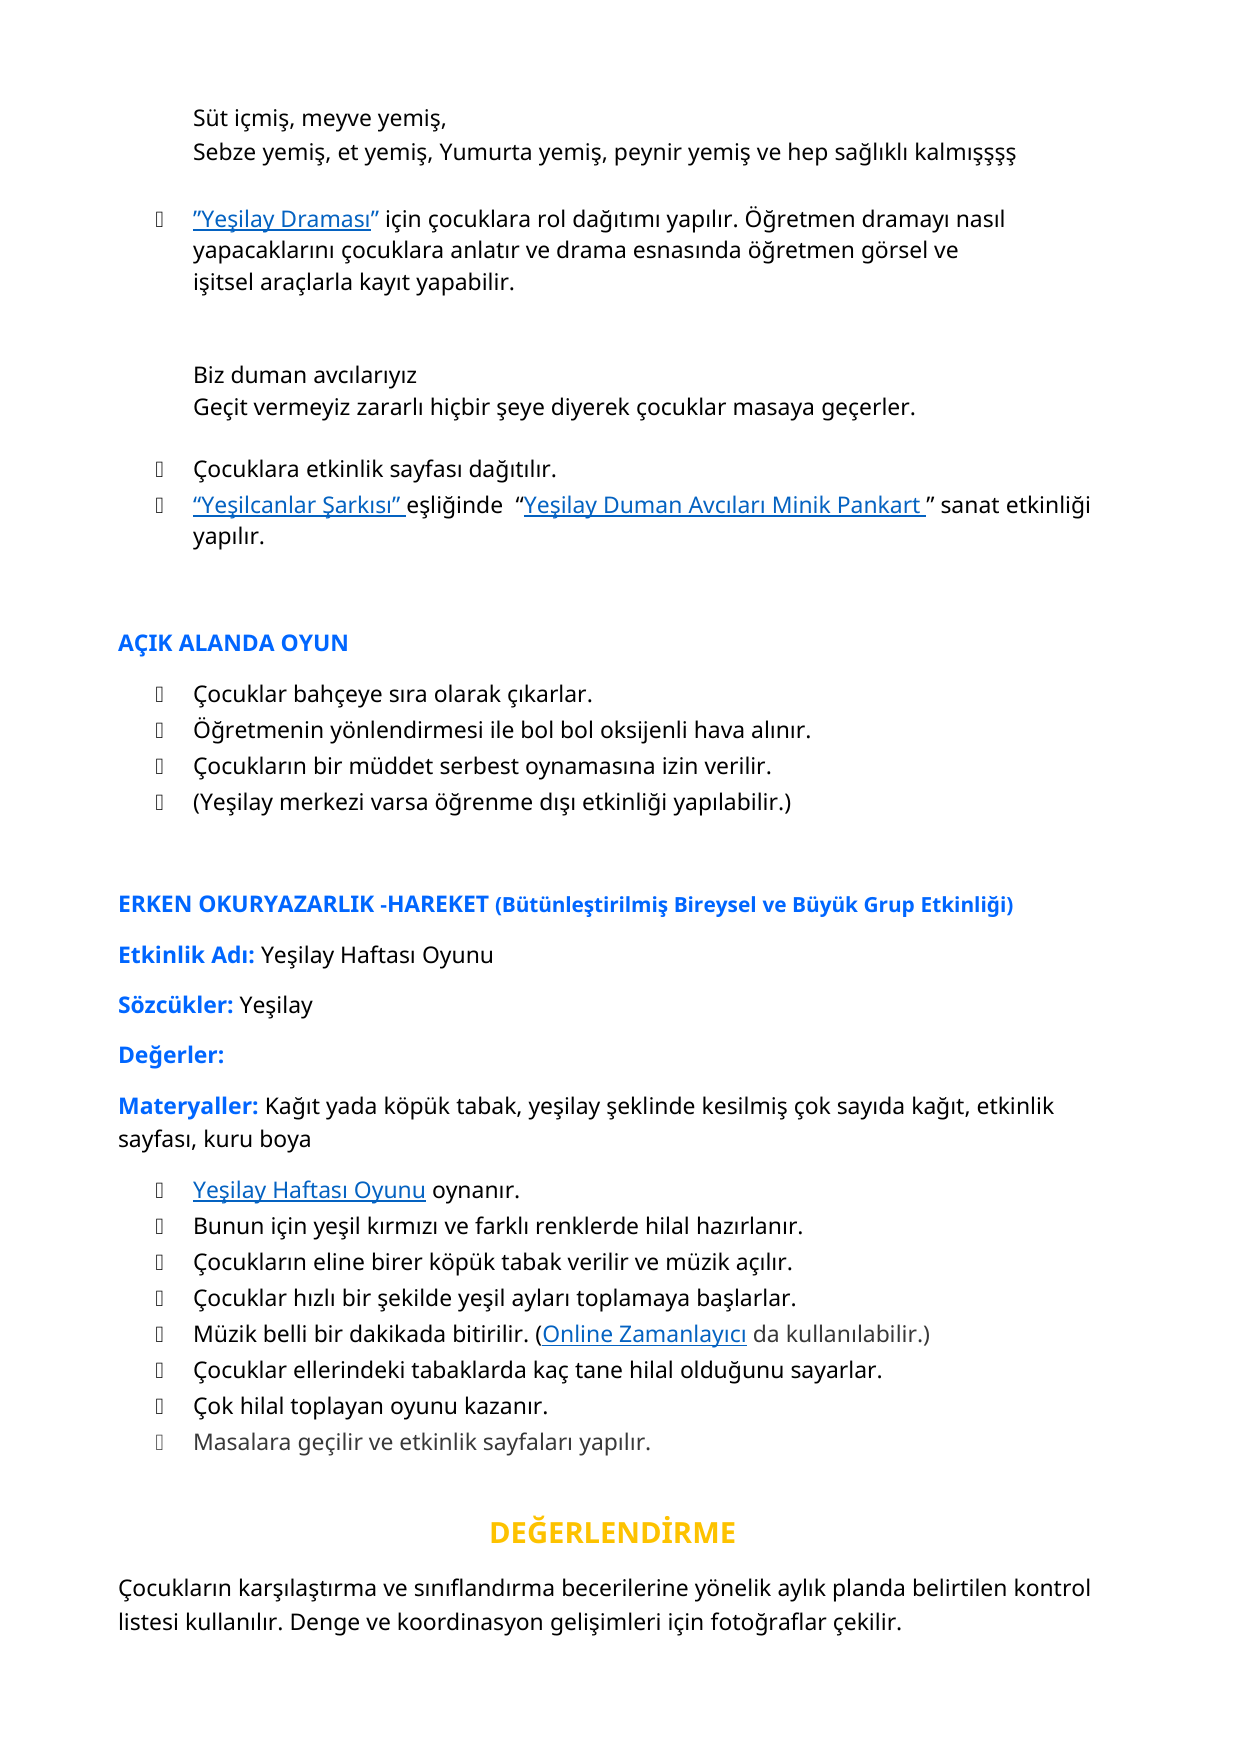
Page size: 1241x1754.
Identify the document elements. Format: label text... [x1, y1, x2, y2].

text Sözcükler: Yeşilay [118, 989, 1234, 1020]
list “Yeşilcanlar Şarkısı” eşliğinde “Yeşilay Duman Avcıları Minik Pankart ” sanat etkinliği yapılır. [155, 489, 1095, 551]
text Etkinlik Adı: Yeşilay Haftası Oyunu [118, 938, 1234, 970]
list Çocukların bir müddet serbest oynamasına izin verilir. [155, 750, 1234, 781]
list Öğretmenin yönlendirmesi ile bol bol oksijenli hava alınır. [155, 714, 1234, 745]
list Çocuklara etkinlik sayfası dağıtılır. [155, 453, 1234, 484]
text ERKEN OKURYAZARLIK -HAREKET (Bütünleştirilmiş Bireysel ve Büyük Grup Etkinliği) [118, 888, 1234, 919]
list Çocuklar bahçeye sıra olarak çıkarlar. [155, 678, 1234, 709]
text Materyaller: Kağıt yada köpük tabak, yeşilay şeklinde kesilmiş çok sayıda kağıt, etkinlik [118, 1090, 1234, 1121]
text sayfası, kuru boya [118, 1123, 1234, 1155]
list Çocuklar ellerindeki tabaklarda kaç tane hilal olduğunu sayarlar. [155, 1354, 1234, 1386]
subtitle DEĞERLENDİRME [117, 1512, 1108, 1552]
list ”Yeşilay Draması” için çocuklara rol dağıtımı yapılır. Öğretmen dramayı nasıl yapacaklarını çocuklara anlatır ve drama esnasında öğretmen görsel ve işitsel araçlarla kayıt yapabilir. [155, 203, 1008, 297]
list Masalara geçilir ve etkinlik sayfaları yapılır. [155, 1426, 1234, 1457]
text Biz duman avcılarıyız [193, 359, 1234, 390]
list Çocukların eline birer köpük tabak verilir ve müzik açılır. [155, 1246, 1234, 1277]
subtitle Değerler: [118, 1039, 1234, 1071]
list Bunun için yeşil kırmızı ve farklı renklerde hilal hazırlanır. [155, 1210, 1234, 1241]
list Çocuklar hızlı bir şekilde yeşil ayları toplamaya başlarlar. [155, 1282, 1234, 1314]
text Çocukların karşılaştırma ve sınıflandırma becerilerine yönelik aylık planda belirtilen kontrol listesi kullanılır. Denge ve koordinasyon gelişimleri için fotoğraflar çekilir. [118, 1572, 1100, 1637]
subtitle AÇIK ALANDA OYUN [118, 627, 1234, 658]
list Müzik belli bir dakikada bitirilir. (Online Zamanlayıcı da kullanılabilir.) [155, 1318, 1234, 1349]
text Sebze yemiş, et yemiş, Yumurta yemiş, peynir yemiş ve hep sağlıklı kalmışşşş [193, 136, 1234, 167]
list Çok hilal toplayan oyunu kazanır. [155, 1390, 1234, 1422]
list (Yeşilay merkezi varsa öğrenme dışı etkinliği yapılabilir.) [155, 786, 1234, 817]
text Süt içmiş, meyve yemiş, [193, 102, 1234, 133]
text Geçit vermeyiz zararlı hiçbir şeye diyerek çocuklar masaya geçerler. [193, 391, 1234, 422]
list Yeşilay Haftası Oyunu oynanır. [155, 1174, 1234, 1205]
